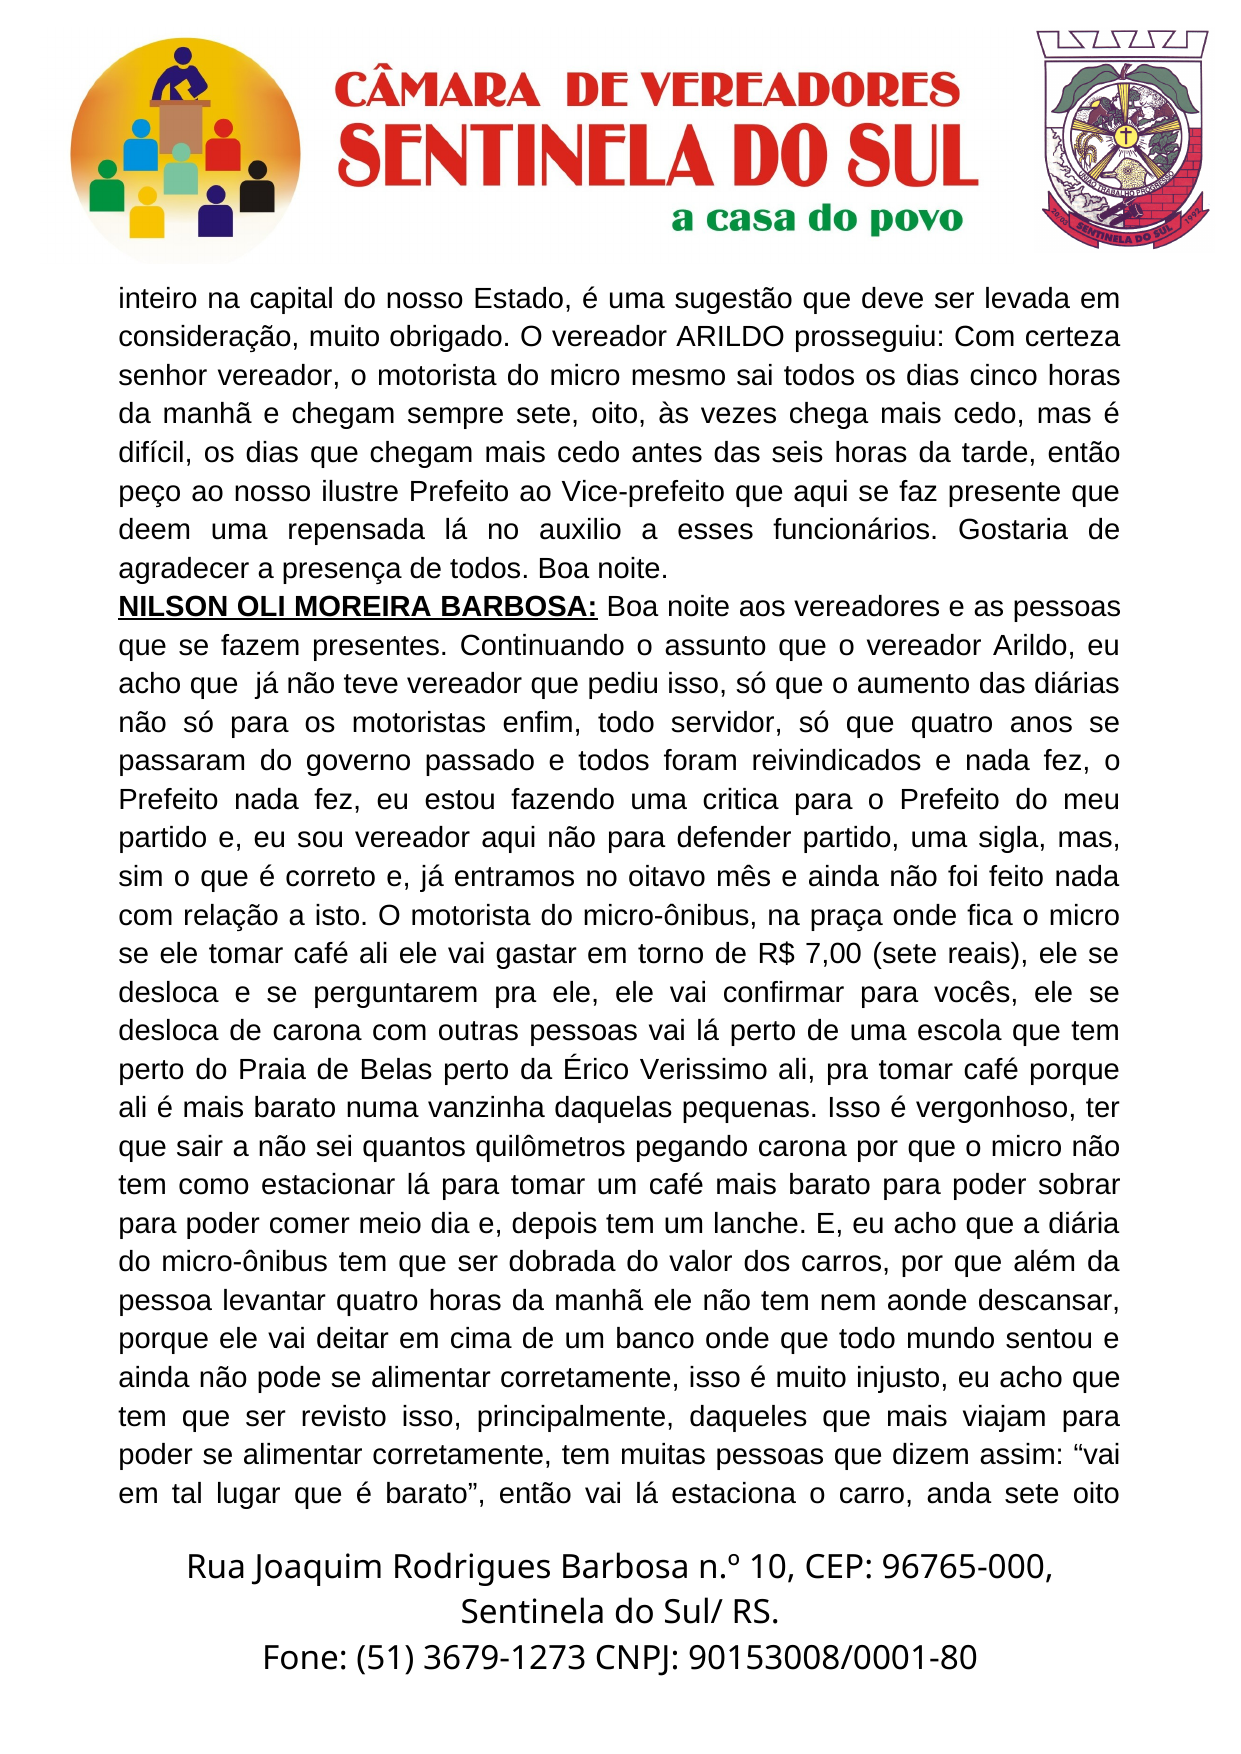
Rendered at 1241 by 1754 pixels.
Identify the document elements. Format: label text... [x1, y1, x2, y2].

picture [1033, 27, 1216, 253]
picture [40, 27, 1014, 264]
